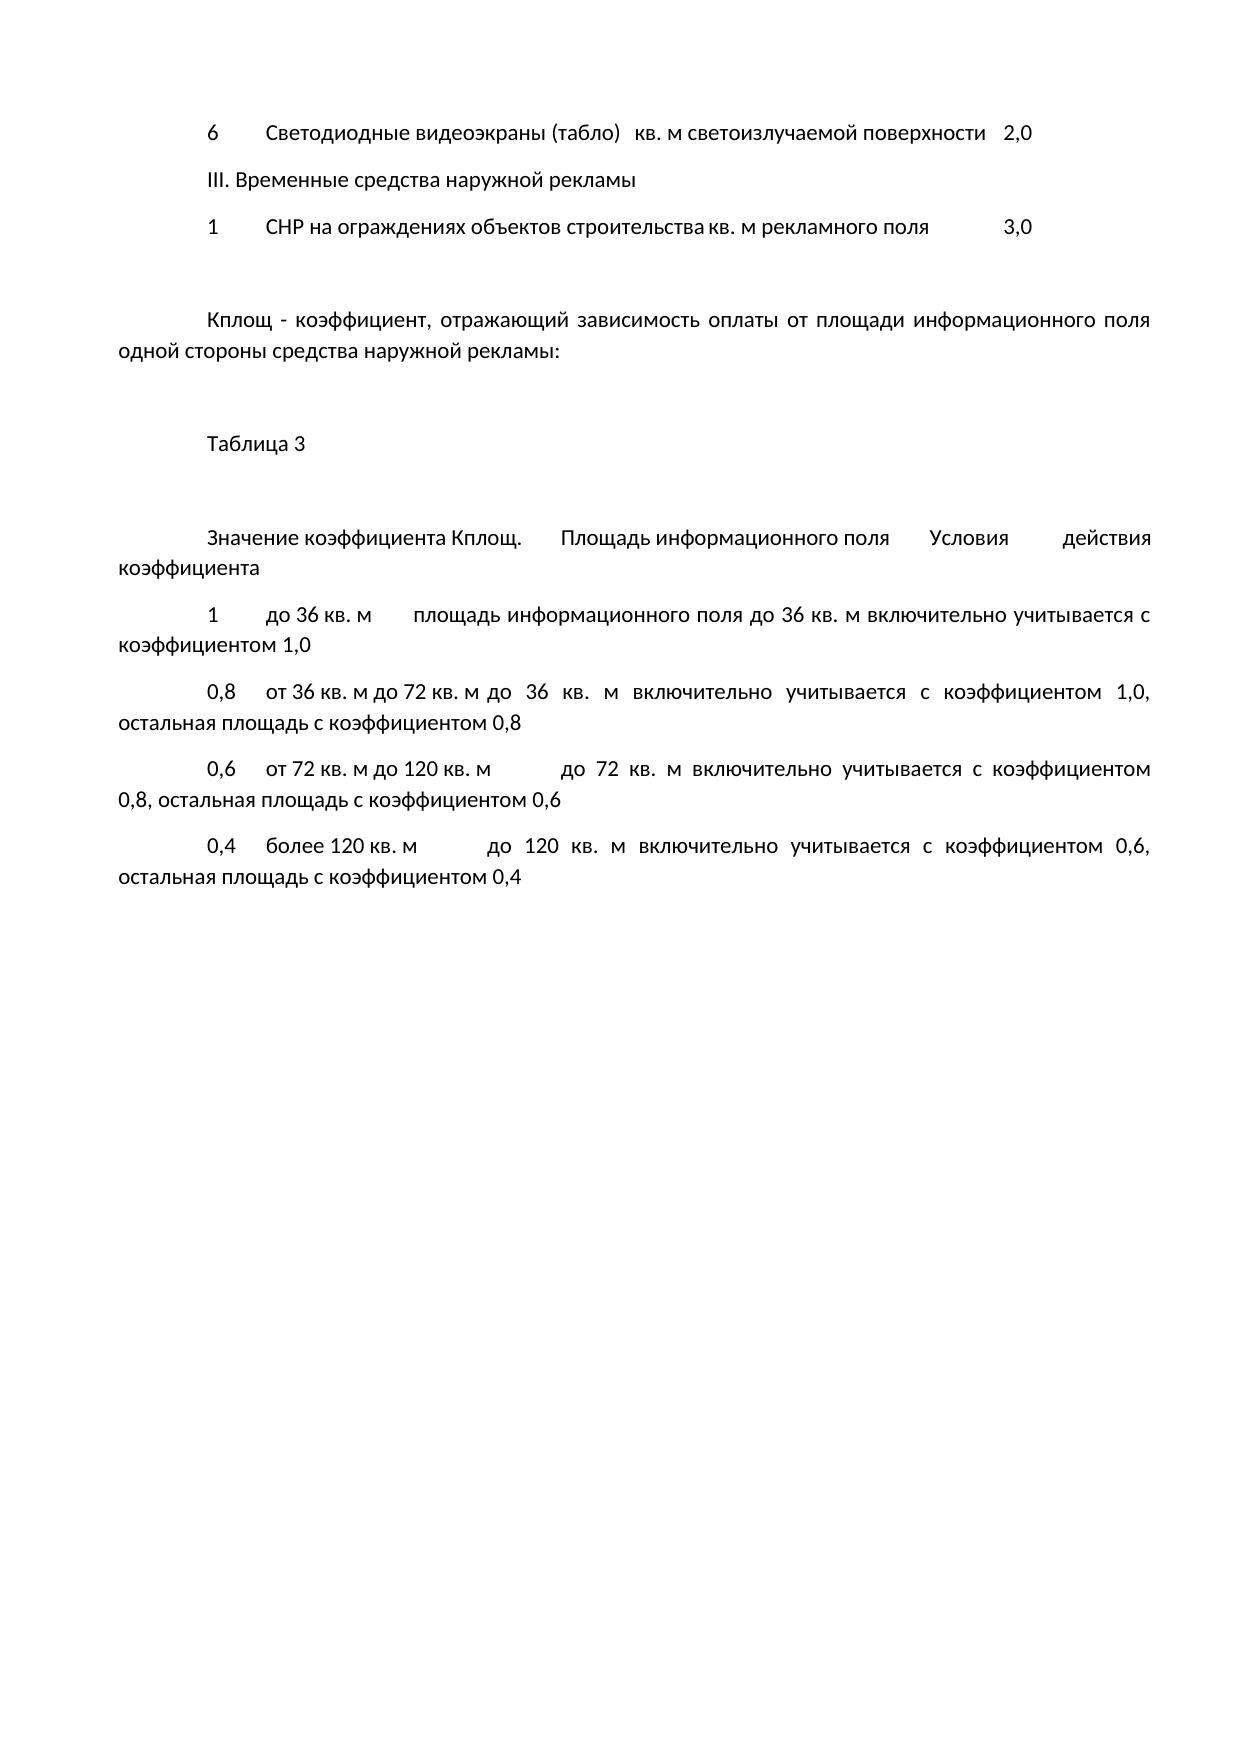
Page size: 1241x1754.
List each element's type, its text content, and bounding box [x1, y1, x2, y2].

text Кплощ - коэффициент, отражающий зависимость оплаты от площади информационного поля одной стороны средства наружной рекламы: [118, 306, 1152, 364]
text 0,4 более 120 кв. м до 120 кв. м включительно учитывается с коэффициентом 0,6, остальная площадь с коэффициентом 0,4 [118, 832, 1152, 890]
text 1 СНР на ограждениях объектов строительства кв. м рекламного поля 3,0 [118, 212, 1152, 240]
text Значение коэффициента Кплощ. Площадь информационного поля Условия действия коэффициента [118, 523, 1152, 582]
text 0,8 от 36 кв. м до 72 кв. м до 36 кв. м включительно учитывается с коэффициентом 1,0, остальная площадь с коэффициентом 0,8 [118, 677, 1152, 736]
text 6 Светодиодные видеоэкраны (табло) кв. м светоизлучаемой поверхности 2,0 [118, 118, 1152, 146]
text III. Временные средства наружной рекламы [118, 165, 1152, 193]
text 0,6 от 72 кв. м до 120 кв. м до 72 кв. м включительно учитывается с коэффициентом 0,8, остальная площадь с коэффициентом 0,6 [118, 754, 1152, 813]
text 1 до 36 кв. м площадь информационного поля до 36 кв. м включительно учитывается с коэффициентом 1,0 [118, 600, 1152, 659]
text Таблица 3 [118, 429, 1152, 458]
